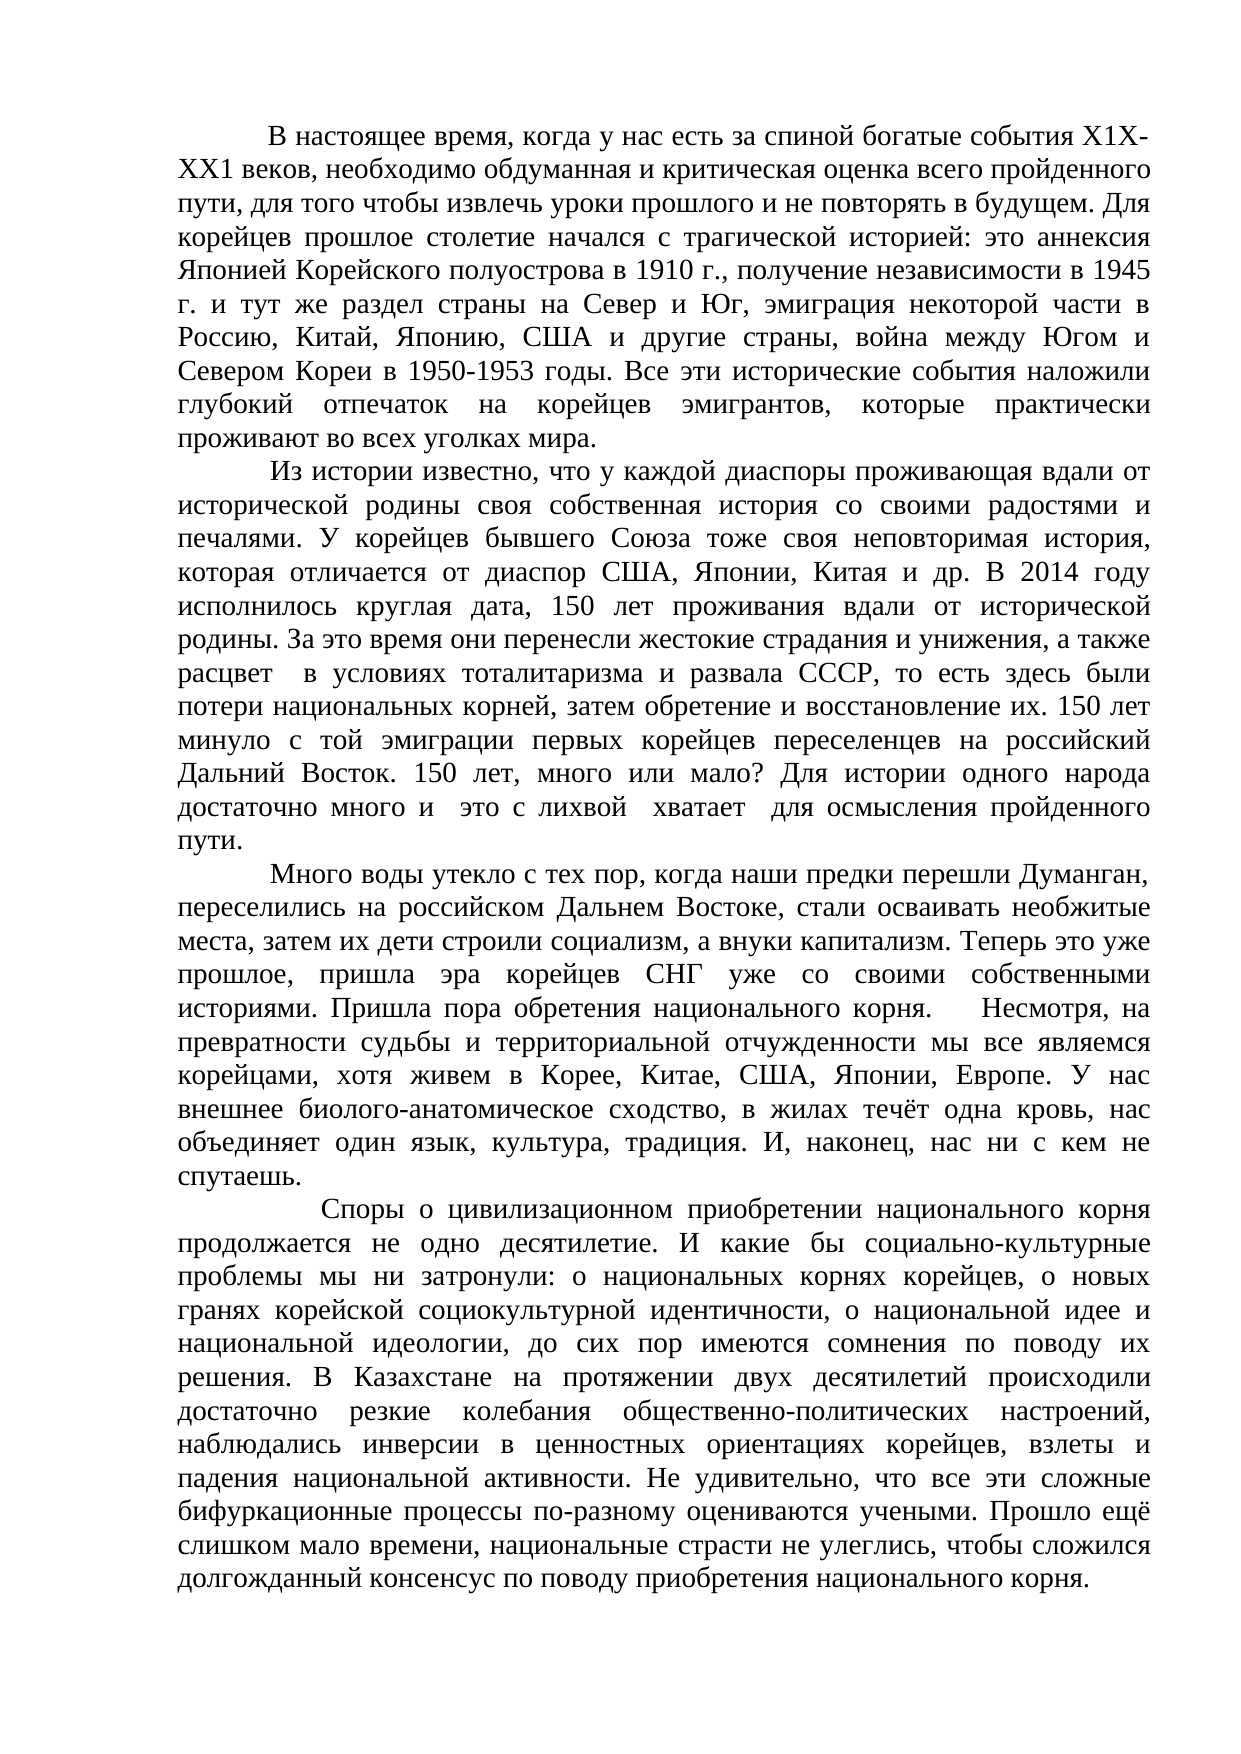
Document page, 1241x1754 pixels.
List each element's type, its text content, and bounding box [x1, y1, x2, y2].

text Из истории известно, что у каждой диаспоры проживающая вдали от исторической родины своя собственная история со своими радостями и печалями. У корейцев бывшего Союза тоже своя неповторимая история, которая отличается от диаспор США, Японии, Китая и др. В 2014 году исполнилось круглая дата, 150 лет проживания вдали от исторической родины. За это время они перенесли жестокие страдания и унижения, а также расцвет в условиях тоталитаризма и развала СССР, то есть здесь были потери национальных корней, затем обретение и восстановление их. 150 лет минуло с той эмиграции первых корейцев переселенцев на российский Дальний Восток. 150 лет, много или мало? Для истории одного народа достаточно много и это с лихвой хватает для осмысления пройденного пути. [177, 453, 1152, 856]
text Споры о цивилизационном приобретении национального корня продолжается не одно десятилетие. И какие бы социально-культурные проблемы мы ни затронули: о национальных корнях корейцев, о новых гранях корейской социокультурной идентичности, о национальной идее и национальной идеологии, до сих пор имеются сомнения по поводу их решения. В Казахстане на протяжении двух десятилетий происходили достаточно резкие колебания общественно-политических настроений, наблюдались инверсии в ценностных ориентациях корейцев, взлеты и падения национальной активности. Не удивительно, что все эти сложные бифуркационные процессы по-разному оцениваются учеными. Прошло ещё слишком мало времени, национальные страсти не улеглись, чтобы сложился долгожданный консенсус по поводу приобретения национального корня. [177, 1191, 1152, 1594]
text В настоящее время, когда у нас есть за спиной богатые события Х1Х-ХХ1 веков, необходимо обдуманная и критическая оценка всего пройденного пути, для того чтобы извлечь уроки прошлого и не повторять в будущем. Для корейцев прошлое столетие начался с трагической историей: это аннексия Японией Корейского полуострова в 1910 г., получение независимости в 1945 г. и тут же раздел страны на Север и Юг, эмиграция некоторой части в Россию, Китай, Японию, США и другие страны, война между Югом и Севером Кореи в 1950-1953 годы. Все эти исторические события наложили глубокий отпечаток на корейцев эмигрантов, которые практически проживают во всех уголках мира. [177, 118, 1152, 453]
text Много воды утекло с тех пор, когда наши предки перешли Думанган, переселились на российском Дальнем Востоке, стали осваивать необжитые места, затем их дети строили социализм, а внуки капитализм. Теперь это уже прошлое, пришла эра корейцев СНГ уже со своими собственными историями. Пришла пора обретения национального корня. Несмотря, на превратности судьбы и территориальной отчужденности мы все являемся корейцами, хотя живем в Корее, Китае, США, Японии, Европе. У нас внешнее биолого-анатомическое сходство, в жилах течёт одна кровь, нас объединяет один язык, культура, традиция. И, наконец, нас ни с кем не спутаешь. [177, 856, 1152, 1191]
